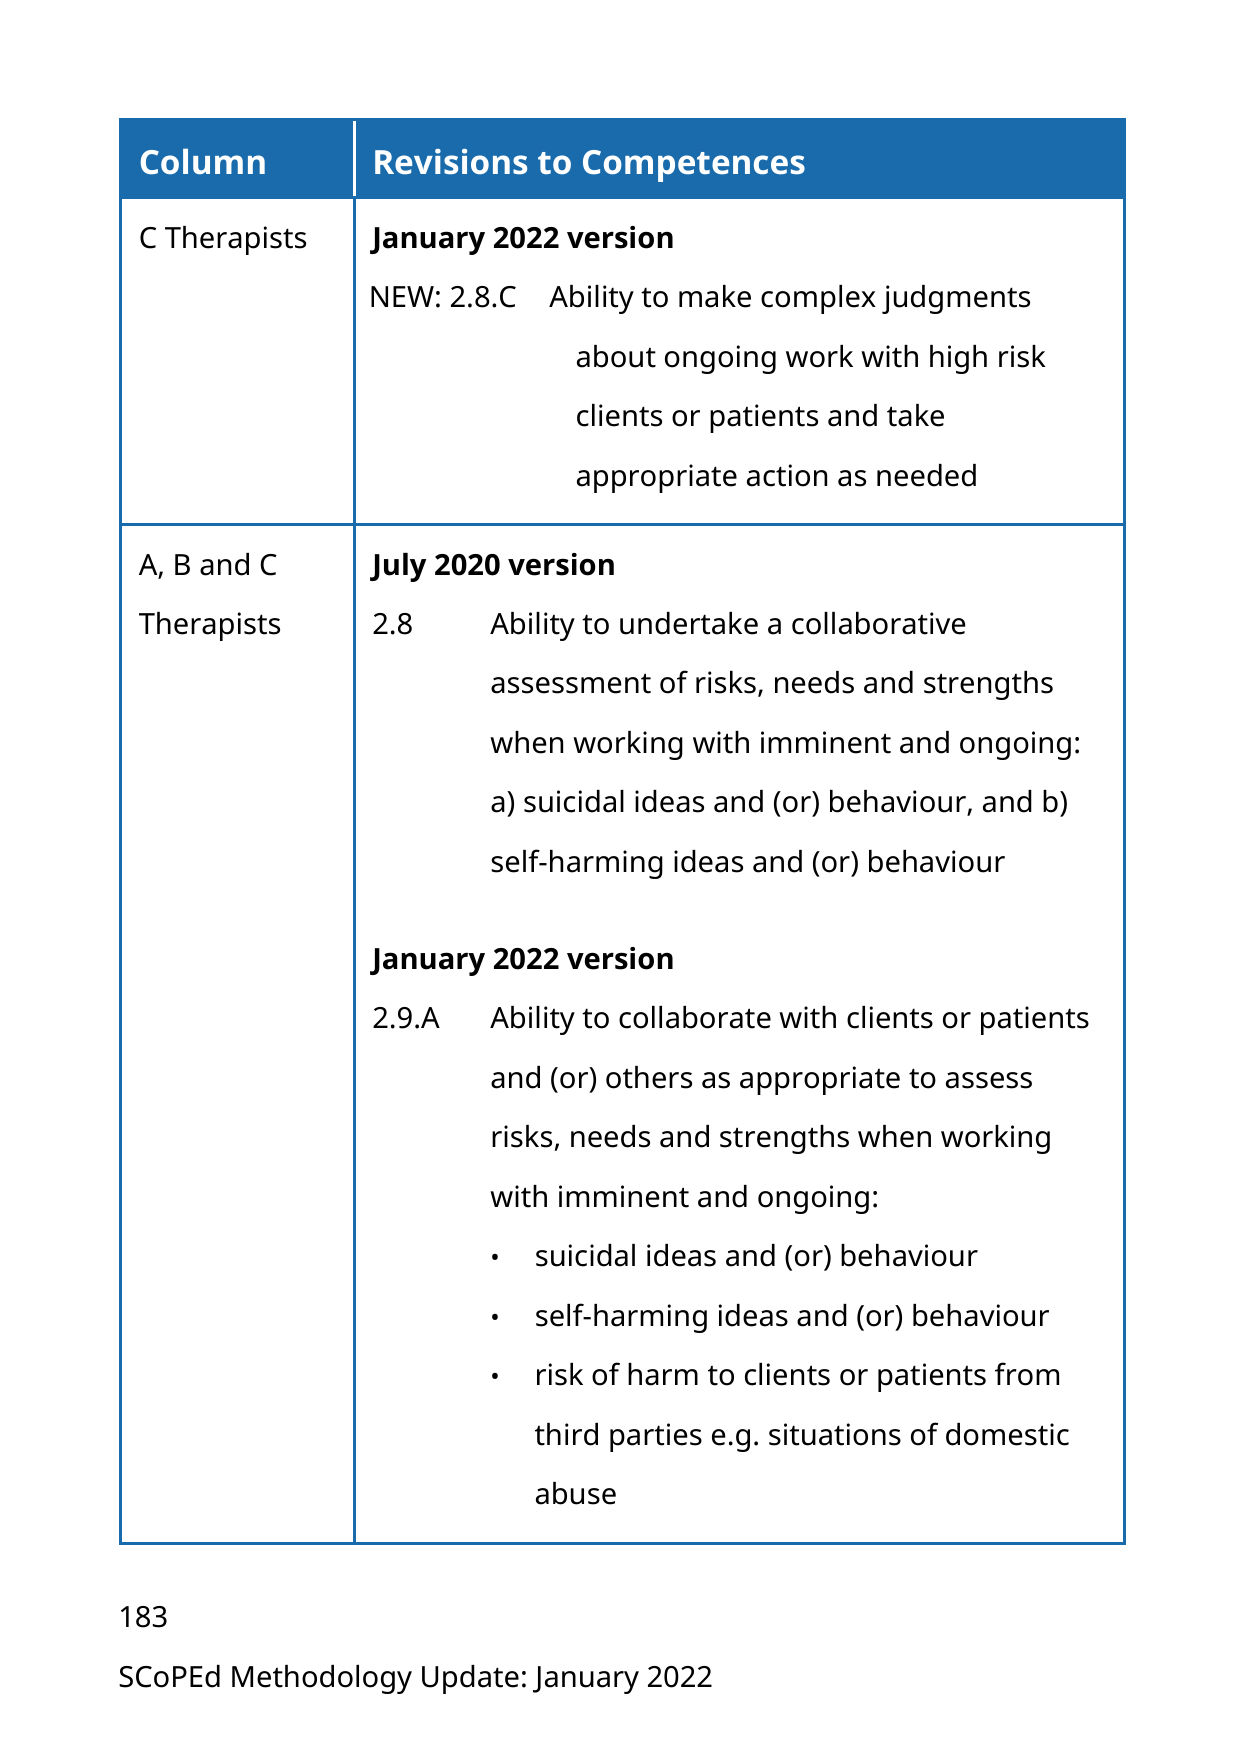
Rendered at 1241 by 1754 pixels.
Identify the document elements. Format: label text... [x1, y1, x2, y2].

table_cell January 2022 version NEW: 2.8.C Ability to make complex judgments about ongoing work with high risk clients or patients and take appropriate action as needed [356, 199, 1123, 523]
table_cell July 2020 version 2.8 Ability to undertake a collaborative assessment of risks, needs and strengths when working with imminent and ongoing: a) suicidal ideas and (or) behaviour, and b) self-harming ideas and (or) behaviour January 2022 version 2.9.A Ability to collaborate with clients or patients and (or) others as appropriate to assess risks, needs and strengths when working with imminent and ongoing: suicidal ideas and (or) behaviour self-harming ideas and (or) behaviour risk of harm to clients or patients from third parties e.g. situations of domestic abuse [356, 526, 1123, 1542]
table_cell A, B and C Therapists [122, 526, 353, 1542]
table_header Column [122, 121, 353, 196]
table_cell C Therapists [122, 199, 353, 523]
table_header Revisions to Competences [356, 121, 1123, 196]
